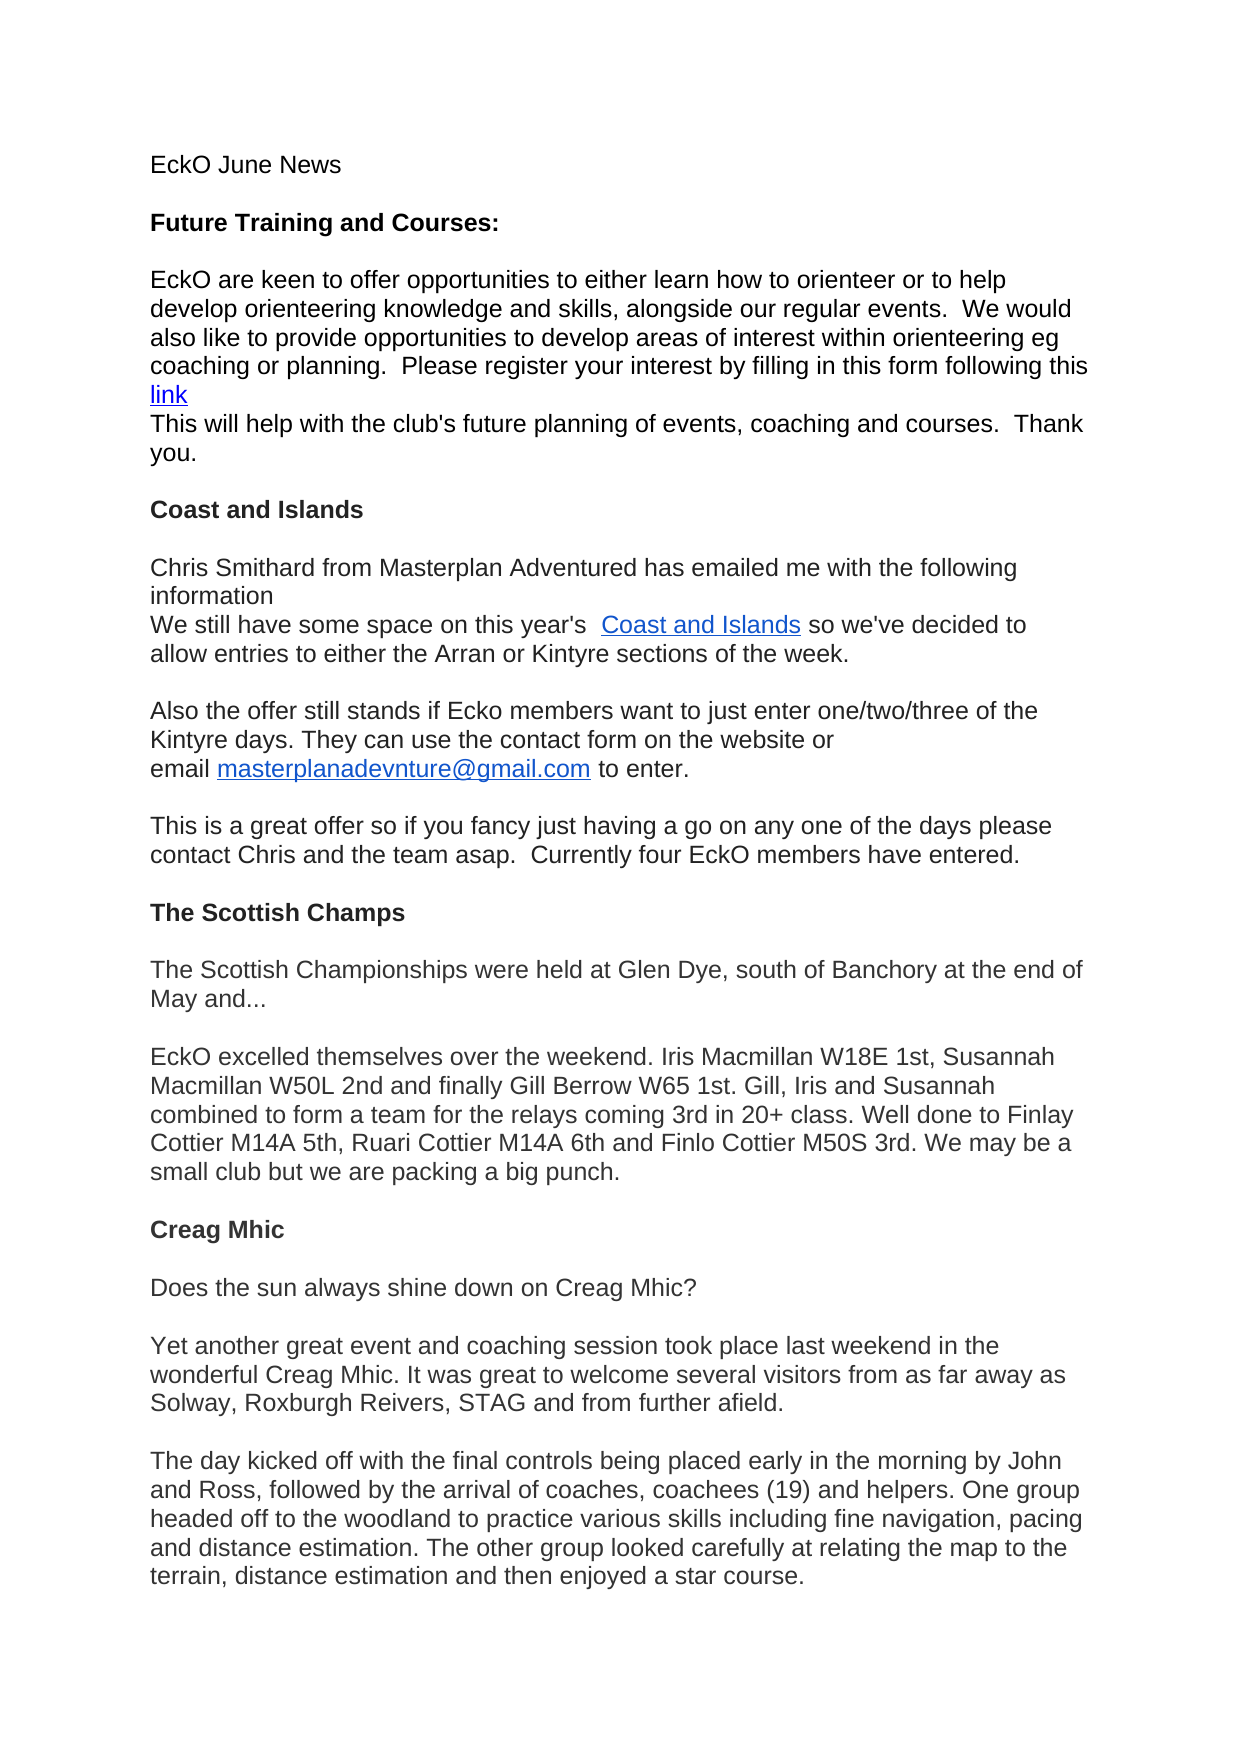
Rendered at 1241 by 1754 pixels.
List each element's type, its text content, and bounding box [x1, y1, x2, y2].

text EckO excelled themselves over the weekend. Iris Macmillan W18E 1st, Susannah Macmillan W50L 2nd and finally Gill Berrow W65 1st. Gill, Iris and Susannah combined to form a team for the relays coming 3rd in 20+ class. Well done to Finlay Cottier M14A 5th, Ruari Cottier M14A 6th and Finlo Cottier M50S 3rd. We may be a small club but we are packing a big punch. [150, 1042, 1090, 1186]
text Creag Mhic [150, 1215, 1090, 1244]
text This is a great offer so if you fancy just having a go on any one of the days please contact Chris and the team asap. Currently four EckO members have entered. [150, 811, 1090, 869]
text Coast and Islands [150, 495, 1090, 524]
text The Scottish Championships were held at Glen Dye, south of Banchory at the end of May and... [150, 955, 1090, 1013]
text EckO are keen to offer opportunities to either learn how to orienteer or to help develop orienteering knowledge and skills, alongside our regular events. We would also like to provide opportunities to develop areas of interest within orienteering eg coaching or planning. Please register your interest by filling in this form following this link [150, 265, 1090, 409]
text Chris Smithard from Masterplan Adventured has emailed me with the following information [150, 552, 1090, 610]
text Does the sun always shine down on Creag Mhic? [150, 1273, 1090, 1302]
text EckO June News [150, 150, 1090, 179]
text Future Training and Courses: [150, 207, 1090, 236]
text The Scottish Champs [150, 897, 1090, 926]
text Yet another great event and coaching session took place last weekend in the wonderful Creag Mhic. It was great to welcome several visitors from as far away as Solway, Roxburgh Reivers, STAG and from further afield. [150, 1331, 1090, 1417]
text This will help with the club's future planning of events, coaching and courses. Thank you. [150, 409, 1090, 466]
text Also the offer still stands if Ecko members want to just enter one/two/three of the Kintyre days. They can use the contact form on the website or email masterplanadevnture@gmail.com to enter. [150, 696, 1090, 782]
text The day kicked off with the final controls being placed early in the morning by John and Ross, followed by the arrival of coaches, coachees (19) and helpers. One group headed off to the woodland to practice various skills including fine navigation, pacing and distance estimation. The other group looked carefully at relating the map to the terrain, distance estimation and then enjoyed a star course. [150, 1446, 1090, 1590]
text We still have some space on this year's Coast and Islands so we've decided to allow entries to either the Arran or Kintyre sections of the week. [150, 610, 1090, 667]
